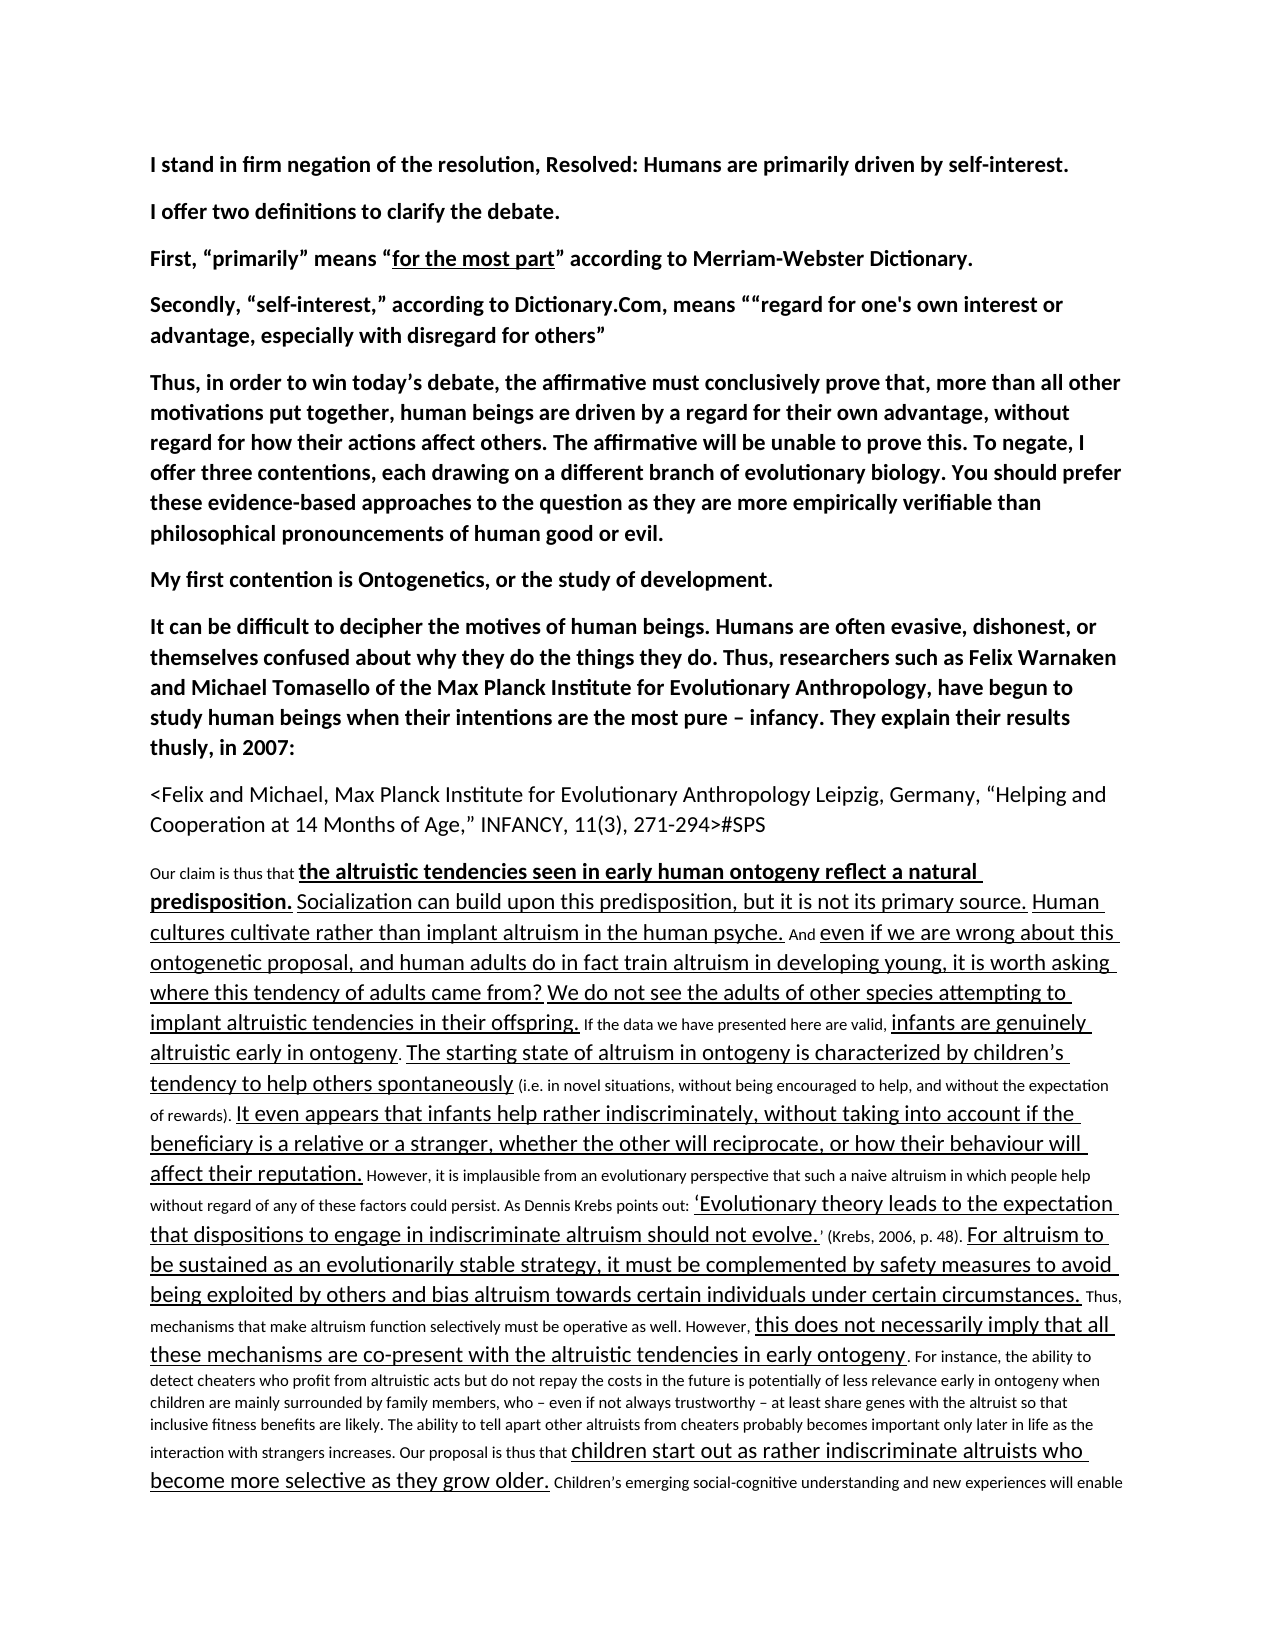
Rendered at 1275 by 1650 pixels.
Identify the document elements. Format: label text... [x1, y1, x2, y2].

text It can be difficult to decipher the motives of human beings. Humans are often evasive, dishonest, or themselves confused about why they do the things they do. Thus, researchers such as Felix Warnaken and Michael Tomasello of the Max Planck Institute for Evolutionary Anthropology, have begun to study human beings when their intentions are the most pure – infancy. They explain their results thusly, in 2007: [150, 612, 1125, 761]
text I stand in firm negation of the resolution, Resolved: Humans are primarily driven by self-interest. [150, 150, 1125, 178]
text I offer two definitions to clarify the debate. [150, 197, 1125, 225]
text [150, 857, 1125, 1495]
text Thus, in order to win today’s debate, the affirmative must conclusively prove that, more than all other motivations put together, human beings are driven by a regard for their own advantage, without regard for how their actions affect others. The affirmative will be unable to prove this. To negate, I offer three contentions, each drawing on a different branch of evolutionary biology. You should prefer these evidence-based approaches to the question as they are more empirically verifiable than philosophical pronouncements of human good or evil. [150, 368, 1125, 547]
text <Felix and Michael, Max Planck Institute for Evolutionary Anthropology Leipzig, Germany, “Helping and Cooperation at 14 Months of Age,” INFANCY, 11(3), 271-294>#SPS [150, 780, 1125, 838]
text First, “primarily” means “for the most part” according to Merriam-Webster Dictionary. [150, 244, 1125, 272]
text Secondly, “self-interest,” according to Dictionary.Com, means ““regard for one's own interest or advantage, especially with disregard for others” [150, 291, 1125, 349]
text My first contention is Ontogenetics, or the study of development. [150, 566, 1125, 594]
